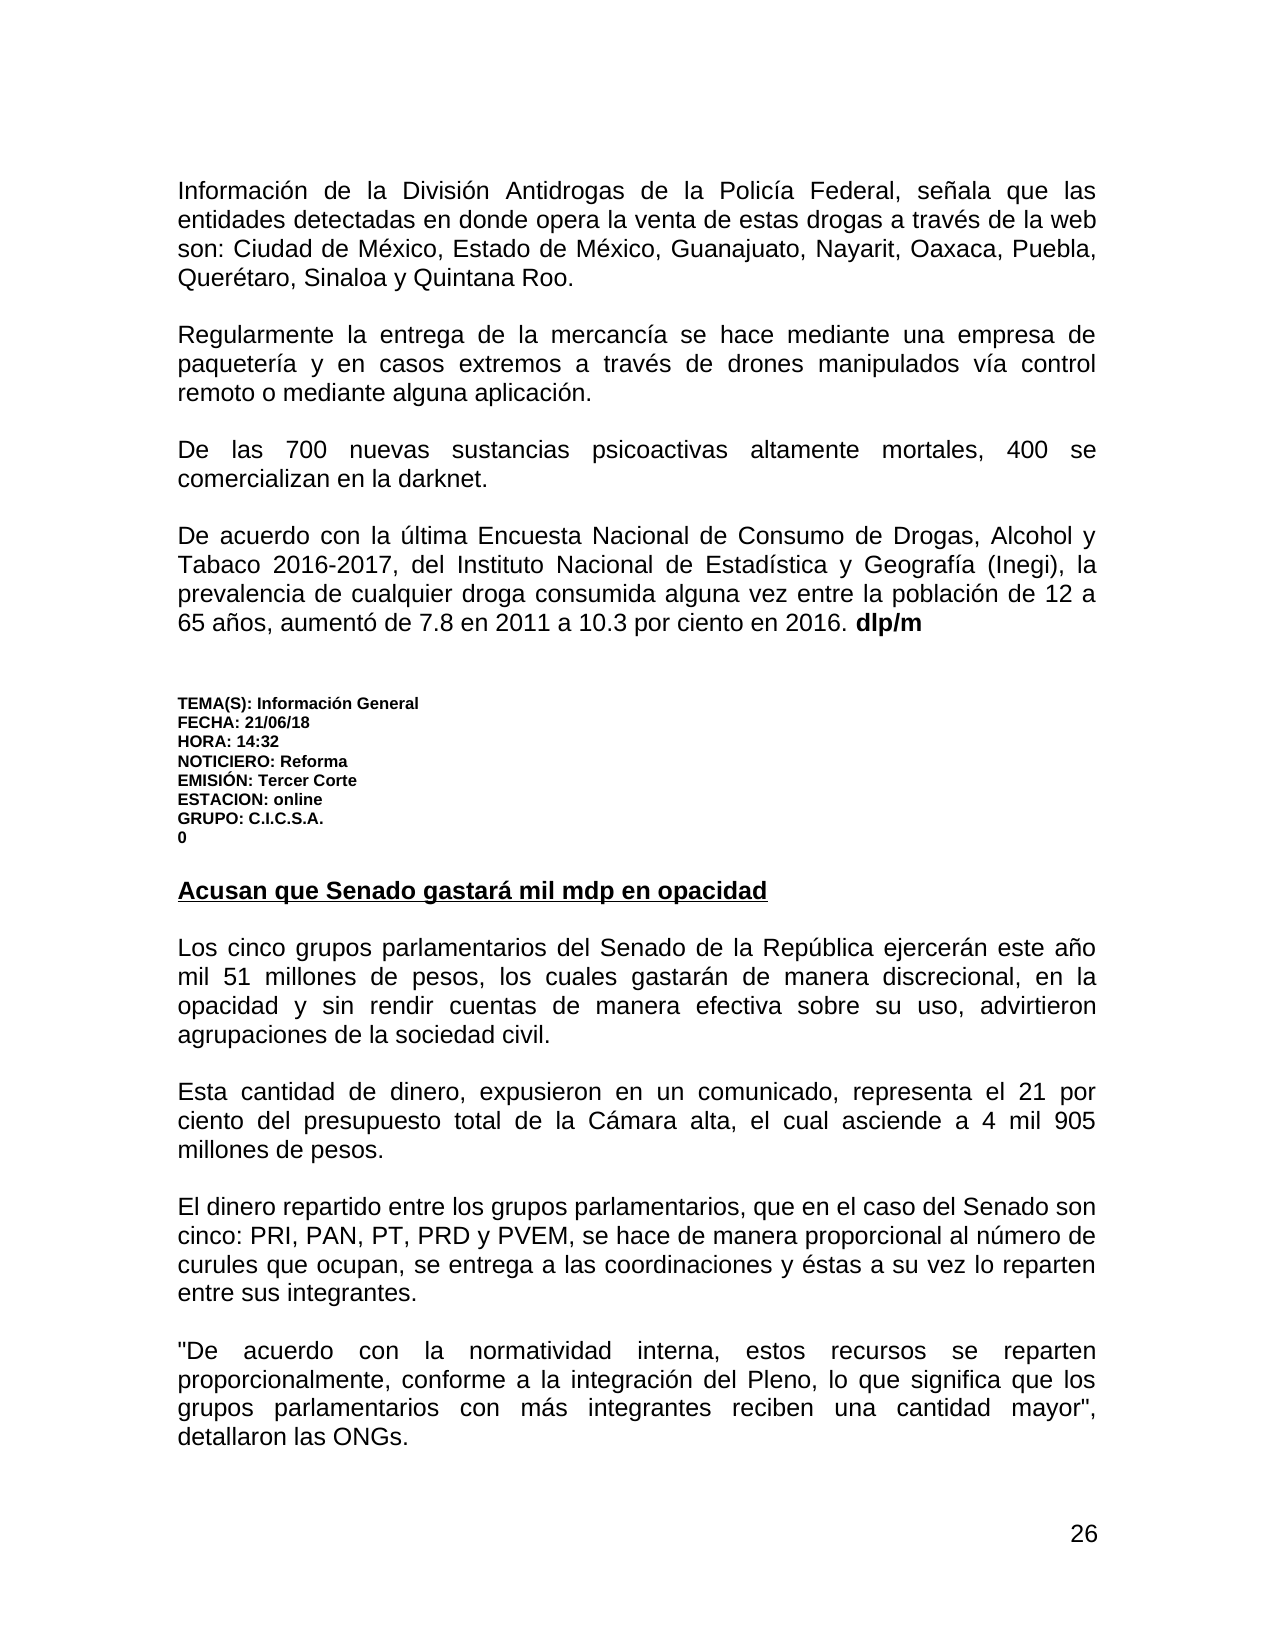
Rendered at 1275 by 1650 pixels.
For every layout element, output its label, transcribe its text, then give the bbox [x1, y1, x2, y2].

text De las 700 nuevas sustancias psicoactivas altamente mortales, 400 se comercializan en la darknet. [177, 435, 1098, 493]
text Esta cantidad de dinero, expusieron en un comunicado, representa el 21 por ciento del presupuesto total de la Cámara alta, el cual asciende a 4 mil 905 millones de pesos. [177, 1077, 1098, 1163]
text GRUPO: C.I.C.S.A. [177, 809, 1098, 828]
text Regularmente la entrega de la mercancía se hace mediante una empresa de paquetería y en casos extremos a través de drones manipulados vía control remoto o mediante alguna aplicación. [177, 320, 1098, 406]
text Información de la División Antidrogas de la Policía Federal, señala que las entidades detectadas en donde opera la venta de estas drogas a través de la web son: Ciudad de México, Estado de México, Guanajuato, Nayarit, Oaxaca, Puebla, Querétaro, Sinaloa y Quintana Roo. [177, 176, 1098, 291]
text De acuerdo con la última Encuesta Nacional de Consumo de Drogas, Alcohol y Tabaco 2016-2017, del Instituto Nacional de Estadística y Geografía (Inegi), la prevalencia de cualquier droga consumida alguna vez entre la población de 12 a 65 años, aumentó de 7.8 en 2011 a 10.3 por ciento en 2016. dlp/m [177, 521, 1098, 636]
text 0 [177, 828, 1098, 847]
text FECHA: 21/06/18 [177, 713, 1098, 732]
text ESTACION: online [177, 790, 1098, 809]
text NOTICIERO: Reforma [177, 751, 1098, 771]
text El dinero repartido entre los grupos parlamentarios, que en el caso del Senado son cinco: PRI, PAN, PT, PRD y PVEM, se hace de manera proporcional al número de curules que ocupan, se entrega a las coordinaciones y éstas a su vez lo reparten entre sus integrantes. [177, 1192, 1098, 1307]
text Acusan que Senado gastará mil mdp en opacidad [177, 876, 1098, 905]
text "De acuerdo con la normatividad interna, estos recursos se reparten proporcionalmente, conforme a la integración del Pleno, lo que significa que los grupos parlamentarios con más integrantes reciben una cantidad mayor", detallaron las ONGs. [177, 1336, 1098, 1451]
text Los cinco grupos parlamentarios del Senado de la República ejercerán este año mil 51 millones de pesos, los cuales gastarán de manera discrecional, en la opacidad y sin rendir cuentas de manera efectiva sobre su uso, advirtieron agrupaciones de la sociedad civil. [177, 933, 1098, 1048]
text TEMA(S): Información General [177, 694, 1098, 713]
text EMISIÓN: Tercer Corte [177, 771, 1098, 790]
text HORA: 14:32 [177, 732, 1098, 751]
